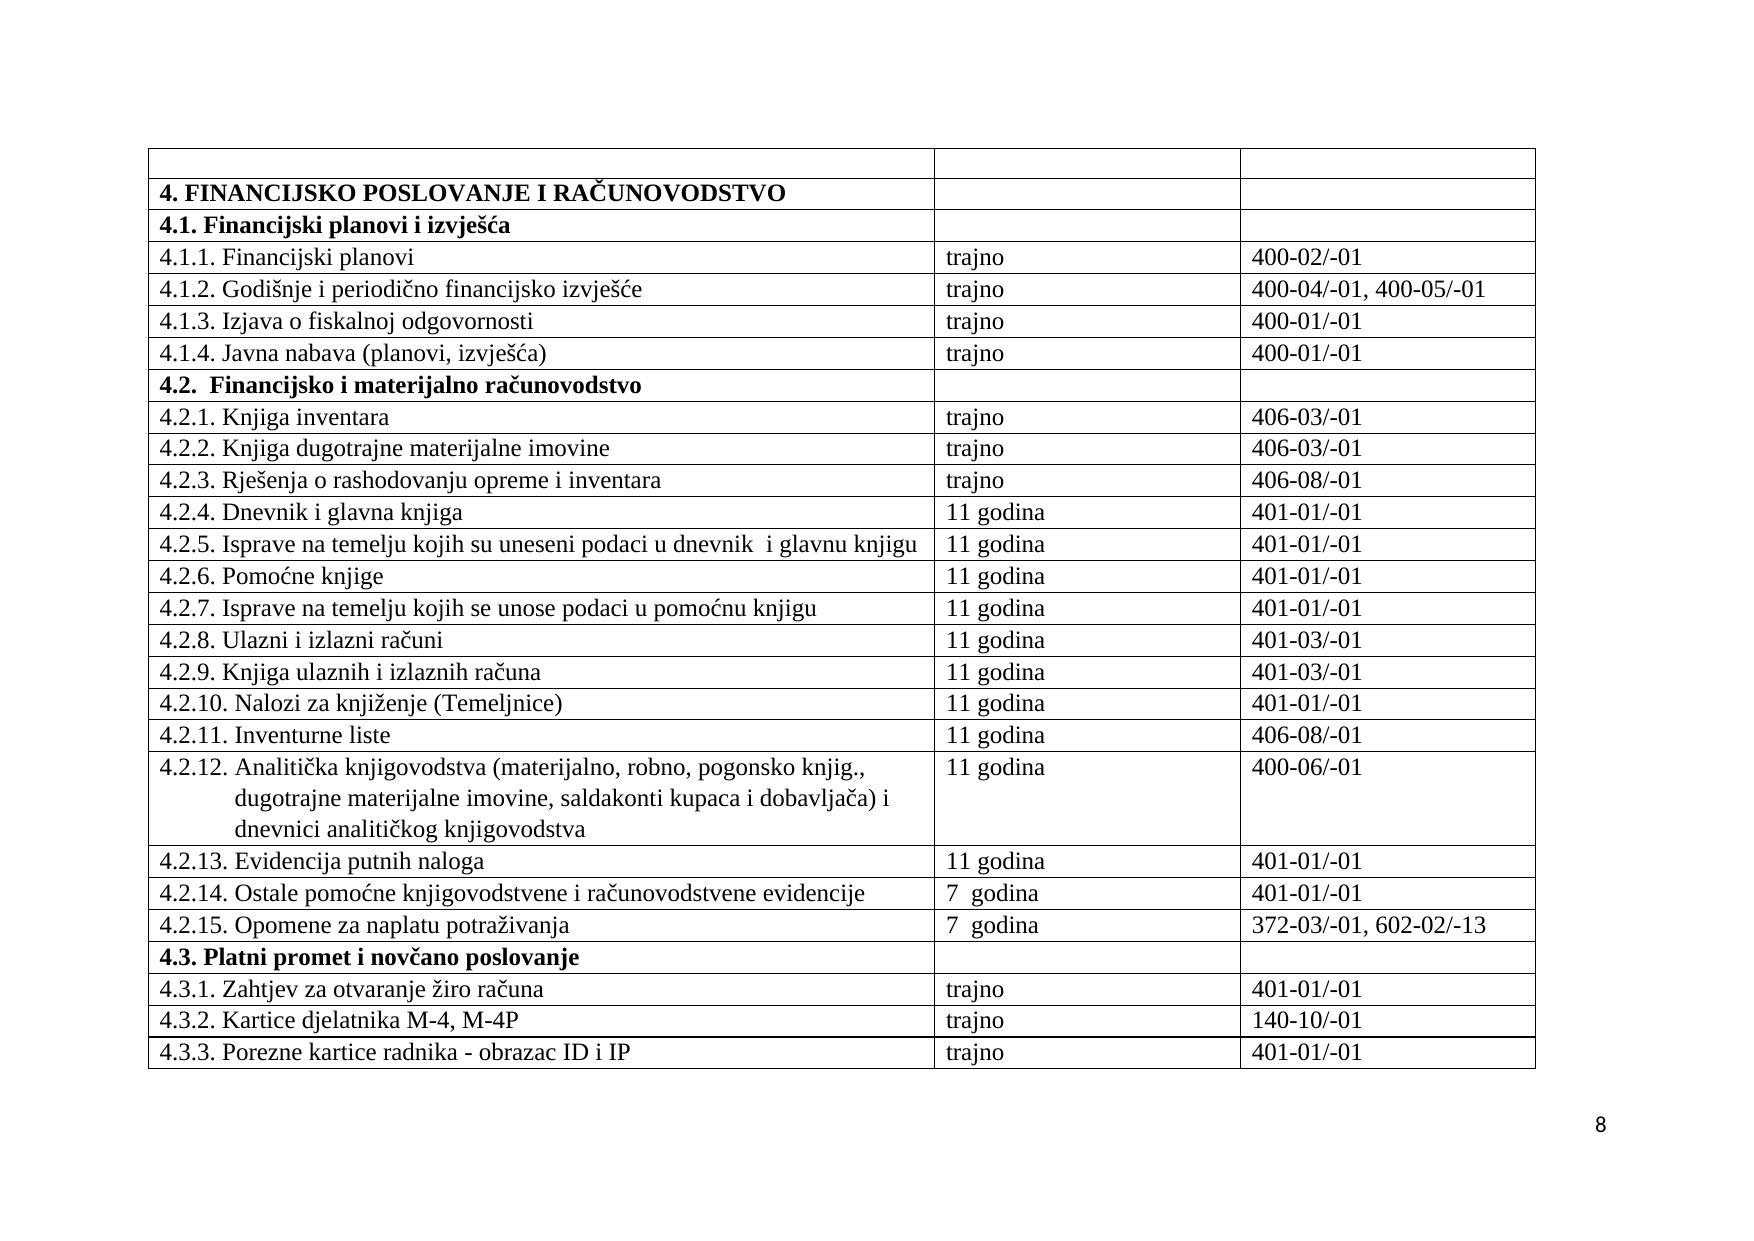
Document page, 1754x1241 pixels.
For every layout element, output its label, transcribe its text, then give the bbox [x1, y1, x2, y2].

table_cell 400-04/-01, 400-05/-01 [1241, 274, 1535, 305]
table_cell 401-01/-01 [1241, 593, 1535, 624]
table_cell 4.2.8. Ulazni i izlazni računi [149, 625, 934, 656]
table_cell 11 godina [935, 497, 1240, 528]
table_cell 4.3.2. Kartice djelatnika M-4, M-4P [149, 1006, 934, 1036]
table_cell 4.1.3. Izjava o fiskalnoj odgovornosti [149, 306, 934, 337]
table_cell 401-01/-01 [1241, 1038, 1535, 1068]
table_cell 4.2.13. Evidencija putnih naloga [149, 846, 934, 877]
table_cell [935, 179, 1240, 209]
table_cell [149, 149, 934, 177]
table_cell 4.1.4. Javna nabava (planovi, izvješća) [149, 338, 934, 369]
table_cell 4.3. Platni promet i novčano poslovanje [149, 942, 934, 973]
table_cell 4.2.11. Inventurne liste [149, 720, 934, 751]
table_cell 401-01/-01 [1241, 878, 1535, 909]
table_cell 4.2.5. Isprave na temelju kojih su uneseni podaci u dnevnik i glavnu knjigu [149, 529, 934, 560]
table_cell 400-02/-01 [1241, 242, 1535, 273]
table_cell 406-08/-01 [1241, 465, 1535, 496]
table_cell 4.2.1. Knjiga inventara [149, 402, 934, 432]
table_cell 401-01/-01 [1241, 974, 1535, 1004]
table_cell 4.3.1. Zahtjev za otvaranje žiro računa [149, 974, 934, 1004]
table_cell trajno [935, 338, 1240, 369]
table_cell trajno [935, 306, 1240, 337]
table_cell [935, 210, 1240, 241]
table_cell 11 godina [935, 689, 1240, 719]
table_cell 4.1.1. Financijski planovi [149, 242, 934, 273]
table_cell 4.2.14. Ostale pomoćne knjigovodstvene i računovodstvene evidencije [149, 878, 934, 909]
table_cell 401-01/-01 [1241, 689, 1535, 719]
table_cell [935, 370, 1240, 401]
table_cell 11 godina [935, 657, 1240, 687]
table_cell 7 godina [935, 910, 1240, 941]
table_cell [1241, 370, 1535, 401]
table_cell 4.2.7. Isprave na temelju kojih se unose podaci u pomoćnu knjigu [149, 593, 934, 624]
table_cell 4.2.2. Knjiga dugotrajne materijalne imovine [149, 434, 934, 464]
table_cell 406-08/-01 [1241, 720, 1535, 751]
table_cell 7 godina [935, 878, 1240, 909]
table_cell [1241, 149, 1535, 177]
table_cell trajno [935, 974, 1240, 1004]
table_cell trajno [935, 1038, 1240, 1068]
table_cell trajno [935, 242, 1240, 273]
table_cell 4.1.2. Godišnje i periodično financijsko izvješće [149, 274, 934, 305]
table_cell 401-01/-01 [1241, 846, 1535, 877]
table_cell 140-10/-01 [1241, 1006, 1535, 1036]
table_cell 406-03/-01 [1241, 434, 1535, 464]
table_cell trajno [935, 1006, 1240, 1036]
table_cell 4. FINANCIJSKO POSLOVANJE I RAČUNOVODSTVO [149, 179, 934, 209]
table_cell 4.2.6. Pomoćne knjige [149, 561, 934, 592]
table_cell 400-01/-01 [1241, 338, 1535, 369]
table_cell trajno [935, 465, 1240, 496]
table_cell 4.2.4. Dnevnik i glavna knjiga [149, 497, 934, 528]
table_cell 400-01/-01 [1241, 306, 1535, 337]
table_cell 4.2.9. Knjiga ulaznih i izlaznih računa [149, 657, 934, 687]
table_cell 4.2.15. Opomene za naplatu potraživanja [149, 910, 934, 941]
table_cell 11 godina [935, 593, 1240, 624]
table_cell 11 godina [935, 720, 1240, 751]
table_cell trajno [935, 402, 1240, 432]
table_cell 11 godina [935, 752, 1240, 845]
table_cell 401-03/-01 [1241, 657, 1535, 687]
table_cell [1241, 942, 1535, 973]
table_cell 4.2.10. Nalozi za knjiženje (Temeljnice) [149, 689, 934, 719]
table_cell 4.1. Financijski planovi i izvješća [149, 210, 934, 241]
table_cell 11 godina [935, 561, 1240, 592]
table_cell 4.2.3. Rješenja o rashodovanju opreme i inventara [149, 465, 934, 496]
table_cell 401-01/-01 [1241, 497, 1535, 528]
table_cell [935, 942, 1240, 973]
table_cell 401-01/-01 [1241, 561, 1535, 592]
table_cell 400-06/-01 [1241, 752, 1535, 845]
table_cell [1241, 179, 1535, 209]
table_cell 11 godina [935, 846, 1240, 877]
table_cell [935, 149, 1240, 177]
table_cell trajno [935, 274, 1240, 305]
table_cell 4.2.12. Analitička knjigovodstva (materijalno, robno, pogonsko knjig., dugotrajne materijalne imovine, saldakonti kupaca i dobavljača) i dnevnici analitičkog knjigovodstva [149, 752, 934, 845]
table_cell 4.3.3. Porezne kartice radnika - obrazac ID i IP [149, 1038, 934, 1068]
table_cell 11 godina [935, 625, 1240, 656]
table_cell [1241, 210, 1535, 241]
table_cell 406-03/-01 [1241, 402, 1535, 432]
table_cell trajno [935, 434, 1240, 464]
table_cell 401-01/-01 [1241, 529, 1535, 560]
table_cell 11 godina [935, 529, 1240, 560]
table_cell 372-03/-01, 602-02/-13 [1241, 910, 1535, 941]
table_cell 4.2. Financijsko i materijalno računovodstvo [149, 370, 934, 401]
table_cell 401-03/-01 [1241, 625, 1535, 656]
